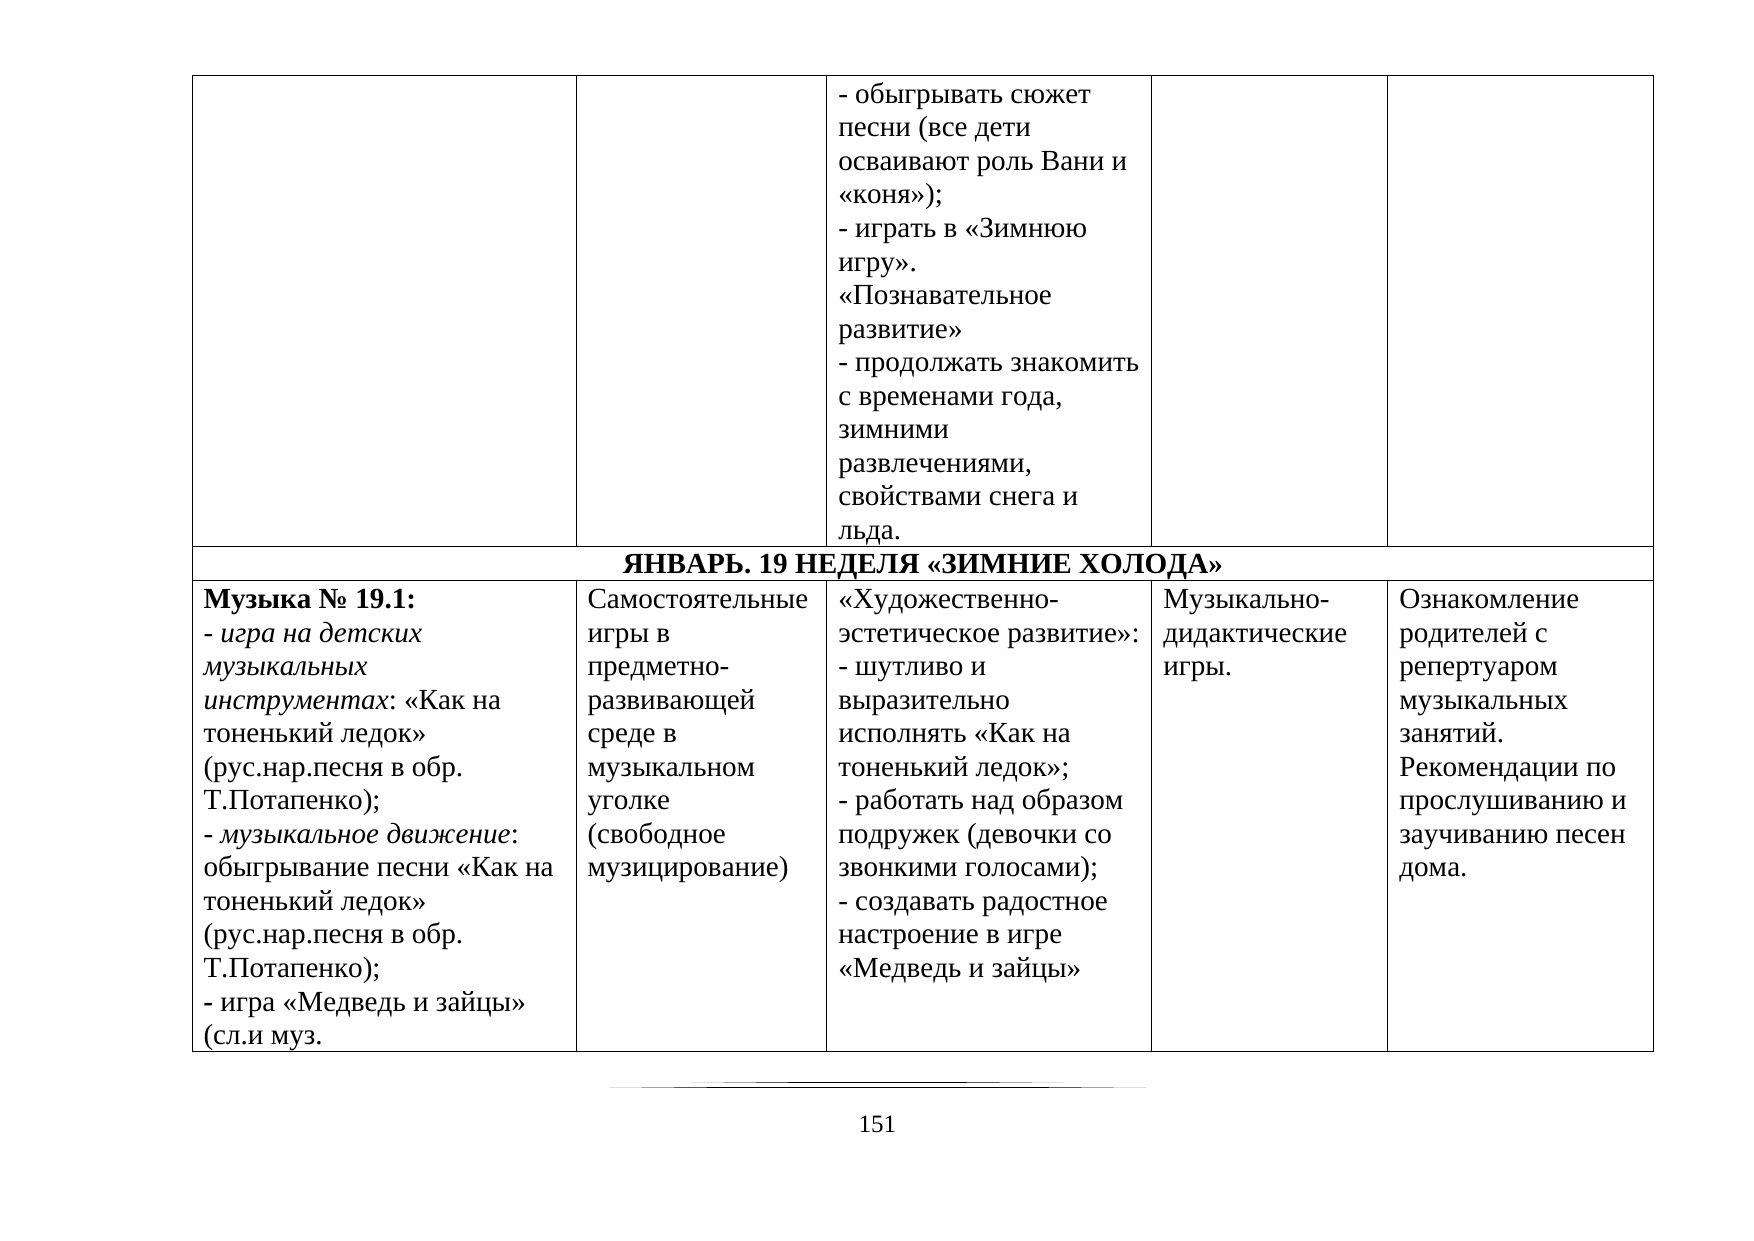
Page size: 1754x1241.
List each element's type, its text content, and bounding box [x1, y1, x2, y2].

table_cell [1152, 581, 1387, 1051]
table_cell ЯНВАРЬ. 19 НЕДЕЛЯ «ЗИМНИЕ ХОЛОДА» [193, 547, 1653, 580]
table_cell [577, 581, 826, 1051]
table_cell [193, 76, 576, 546]
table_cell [577, 76, 826, 546]
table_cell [1152, 76, 1387, 546]
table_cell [1388, 581, 1653, 1051]
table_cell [827, 76, 1151, 546]
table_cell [827, 581, 1151, 1051]
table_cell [1388, 76, 1653, 546]
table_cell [193, 581, 576, 1051]
